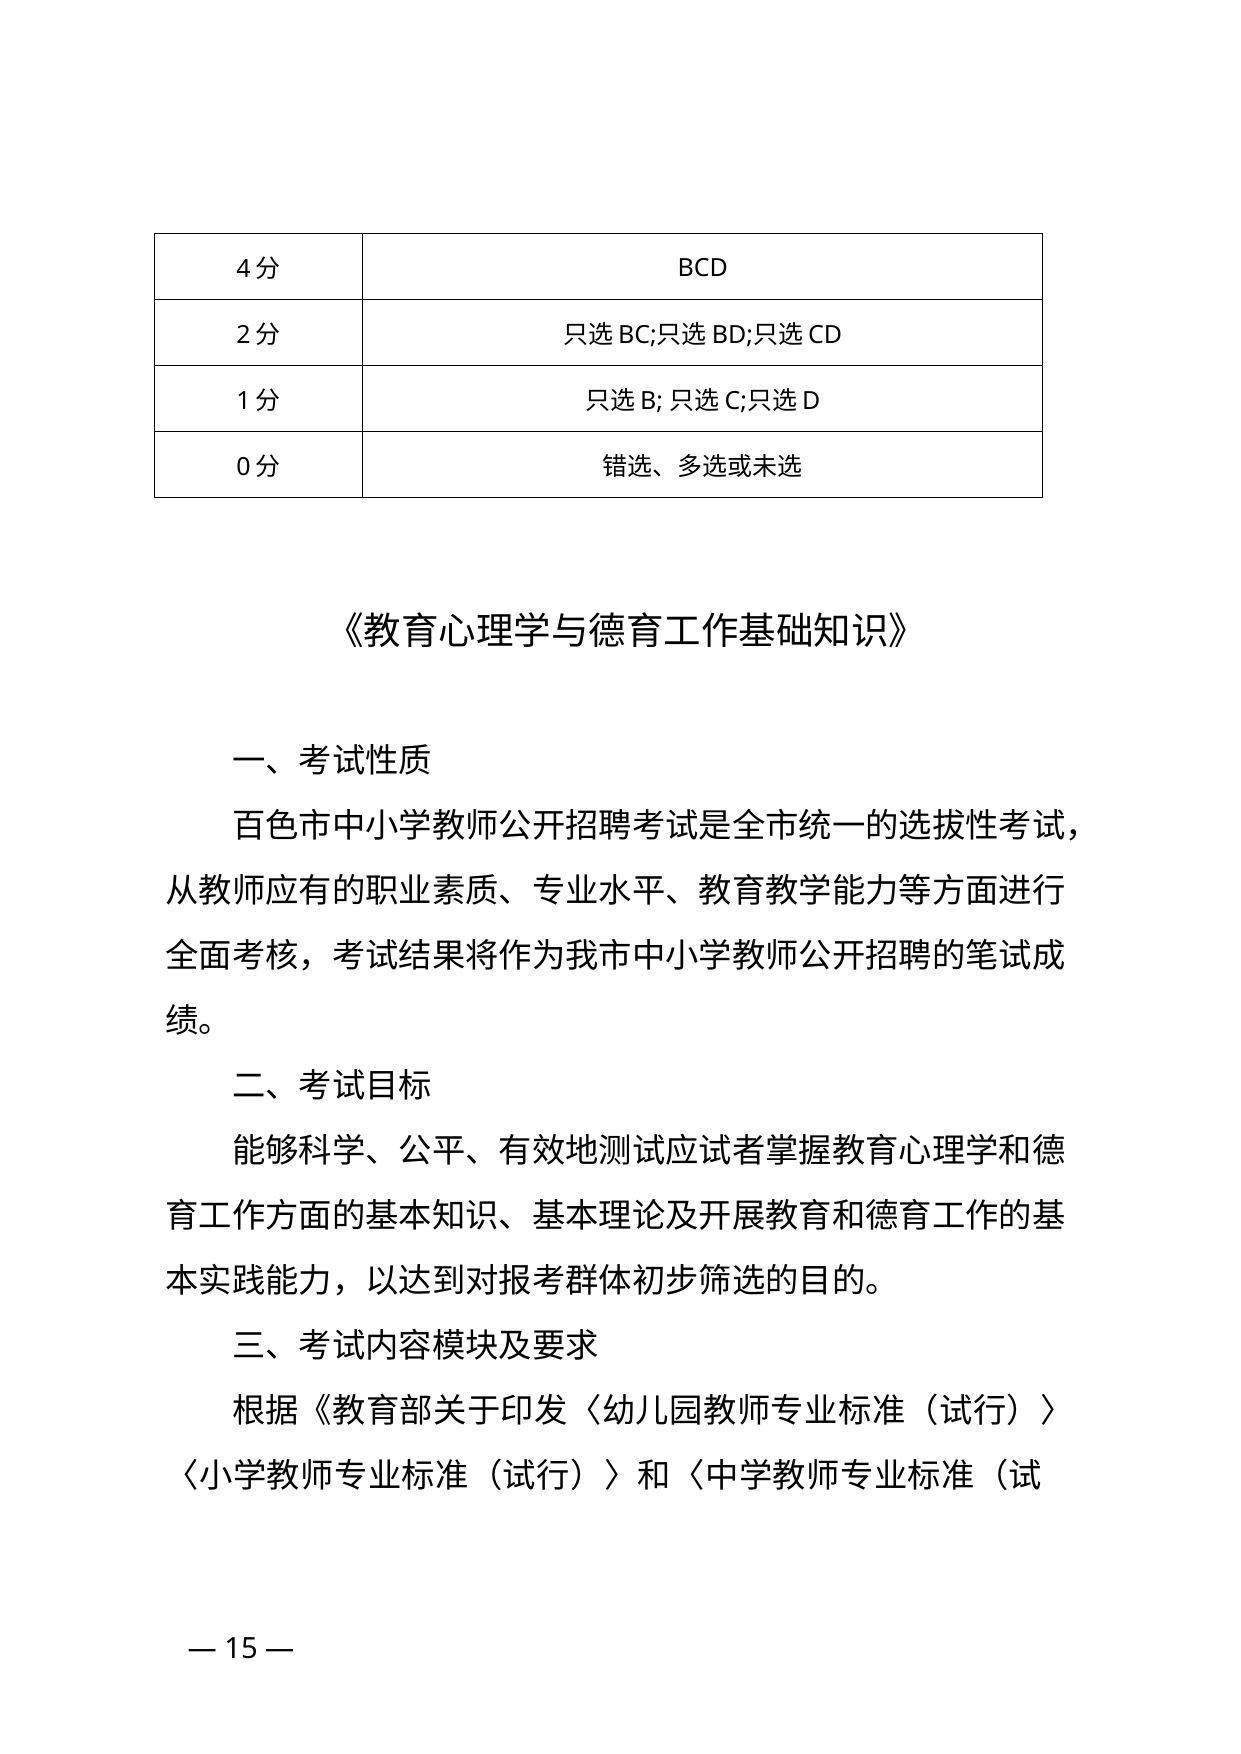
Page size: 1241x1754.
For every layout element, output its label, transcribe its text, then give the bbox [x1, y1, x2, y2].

table_cell 只选BC;只选BD;只选CD [363, 300, 1042, 365]
table_cell 错选、多选或未选 [363, 432, 1042, 497]
text 能够科学、公平、有效地测试应试者掌握教育心理学和德育工作方面的基本知识、基本理论及开展教育和德育工作的基本实践能力，以达到对报考群体初步筛选的目的。 [165, 1116, 1087, 1311]
table_cell BCD [363, 234, 1042, 299]
text 三、考试内容模块及要求 [165, 1311, 1087, 1376]
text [165, 1376, 1087, 1506]
text 一、考试性质 [165, 726, 1087, 791]
table_cell 只选B; 只选C;只选D [363, 366, 1042, 431]
table_cell 0分 [155, 432, 362, 497]
table_cell 2分 [155, 300, 362, 365]
table_cell 1分 [155, 366, 362, 431]
text 百色市中小学教师公开招聘考试是全市统一的选拔性考试，从教师应有的职业素质、专业水平、教育教学能力等方面进行全面考核，考试结果将作为我市中小学教师公开招聘的笔试成绩。 [165, 791, 1087, 1051]
text 《教育心理学与德育工作基础知识》 [165, 596, 1087, 661]
table_cell 4分 [155, 234, 362, 299]
text 二、考试目标 [165, 1051, 1087, 1116]
